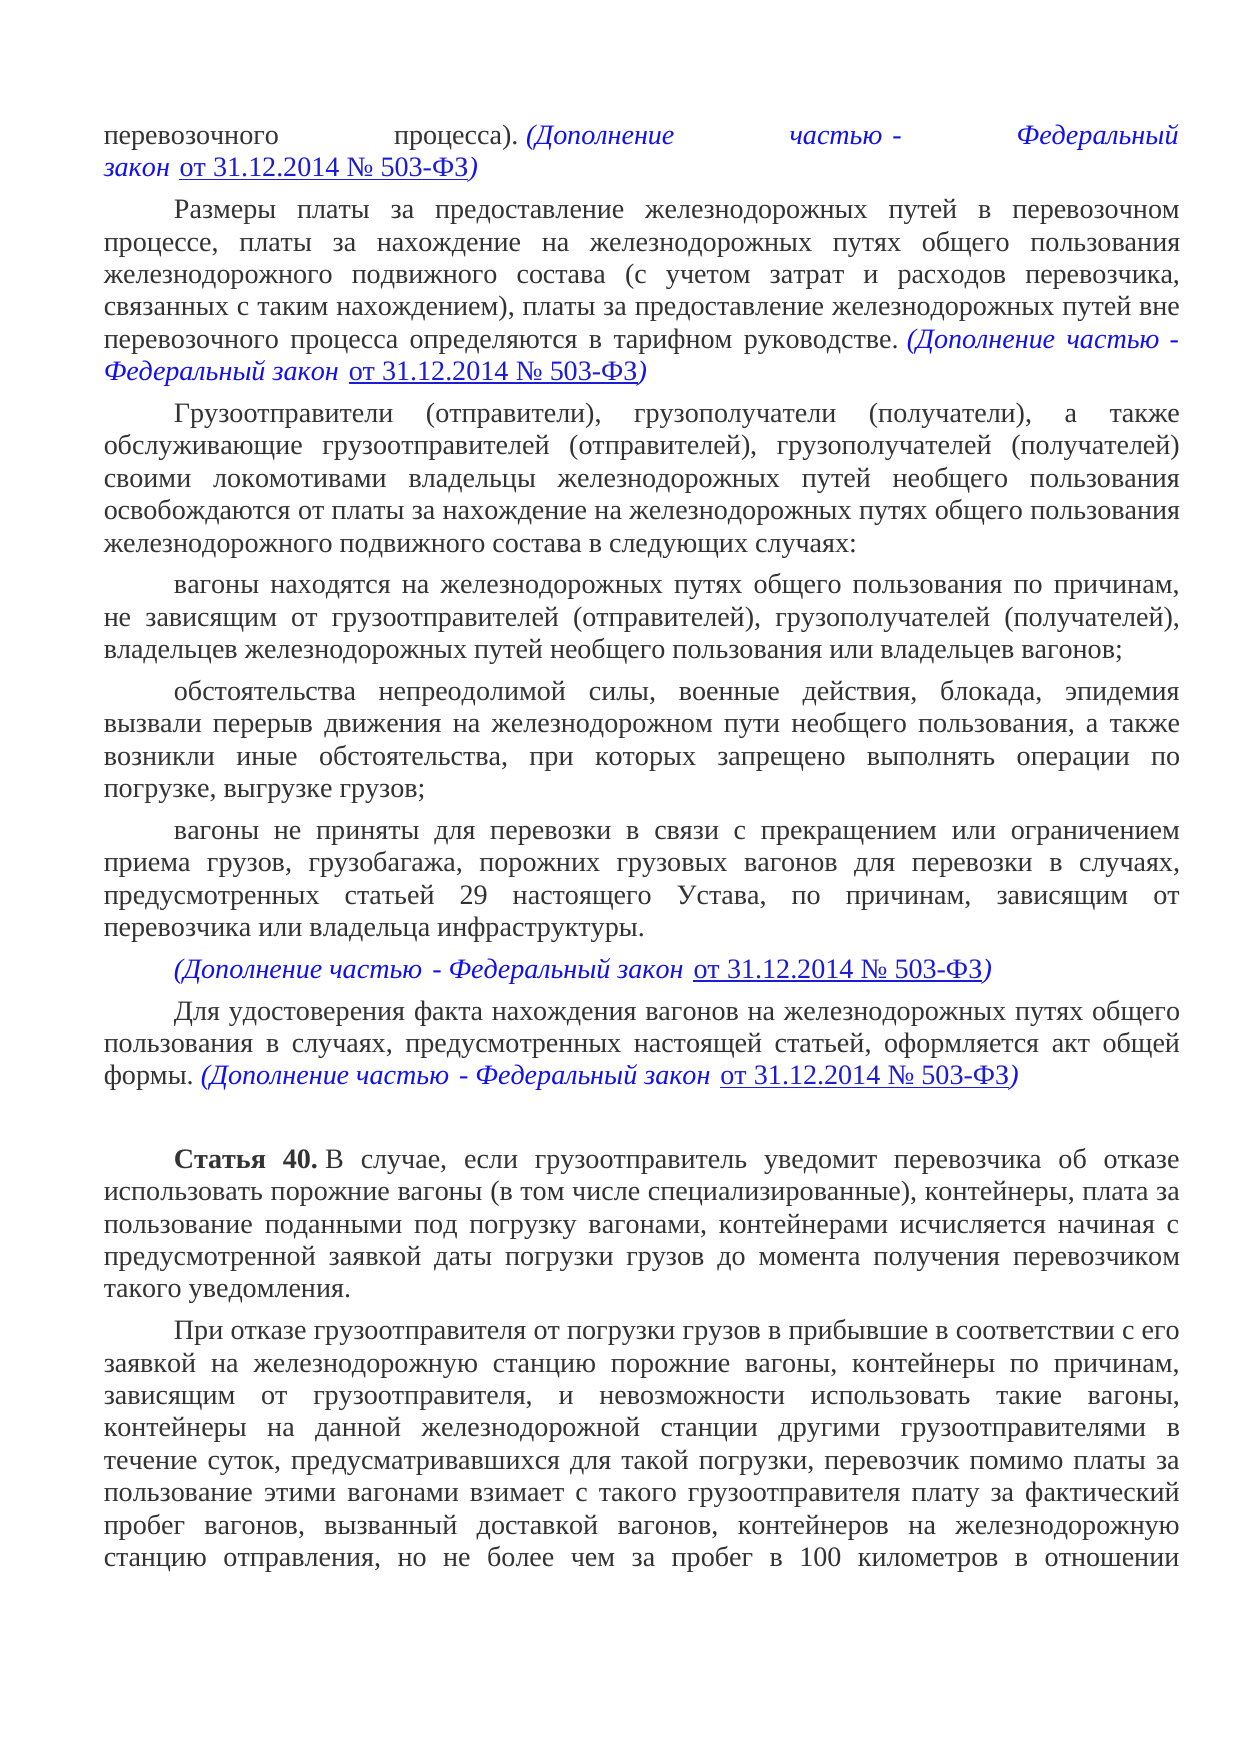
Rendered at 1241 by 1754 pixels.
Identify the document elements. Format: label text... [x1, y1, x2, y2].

text Статья 40. В случае, если грузоотправитель уведомит перевозчика об отказе использовать порожние вагоны (в том числе специализированные), контейнеры, плата за пользование поданными под погрузку вагонами, контейнерами исчисляется начиная с предусмотренной заявкой даты погрузки грузов до момента получения перевозчиком такого уведомления. [103, 1142, 1181, 1304]
text вагоны не приняты для перевозки в связи с прекращением или ограничением приема грузов, грузобагажа, порожних грузовых вагонов для перевозки в случаях, предусмотренных статьей 29 настоящего Устава, по причинам, зависящим от перевозчика или владельца инфраструктуры. [103, 813, 1181, 942]
text вагоны находятся на железнодорожных путях общего пользования по причинам, не зависящим от грузоотправителей (отправителей), грузополучателей (получателей), владельцев железнодорожных путей необщего пользования или владельцев вагонов; [103, 567, 1181, 664]
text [103, 1313, 1181, 1572]
text Для удостоверения факта нахождения вагонов на железнодорожных путях общего пользования в случаях, предусмотренных настоящей статьей, оформляется акт общей формы. (Дополнение частью - Федеральный закон от 31.12.2014 № 503-ФЗ) [103, 994, 1181, 1091]
text Размеры платы за предоставление железнодорожных путей в перевозочном процессе, платы за нахождение на железнодорожных путях общего пользования железнодорожного подвижного состава (с учетом затрат и расходов перевозчика, связанных с таким нахождением), платы за предоставление железнодорожных путей вне перевозочного процесса определяются в тарифном руководстве. (Дополнение частью - Федеральный закон от 31.12.2014 № 503-ФЗ) [103, 192, 1181, 387]
text обстоятельства непреодолимой силы, военные действия, блокада, эпидемия вызвали перерыв движения на железнодорожном пути необщего пользования, а также возникли иные обстоятельства, при которых запрещено выполнять операции по погрузке, выгрузке грузов; [103, 674, 1181, 803]
text (Дополнение частью - Федеральный закон от 31.12.2014 № 503-ФЗ) [103, 952, 1181, 984]
text Грузоотправители (отправители), грузополучатели (получатели), а также обслуживающие грузоотправителей (отправителей), грузополучателей (получателей) своими локомотивами владельцы железнодорожных путей необщего пользования освобождаются от платы за нахождение на железнодорожных путях общего пользования железнодорожного подвижного состава в следующих случаях: [103, 396, 1181, 558]
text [103, 118, 1181, 183]
